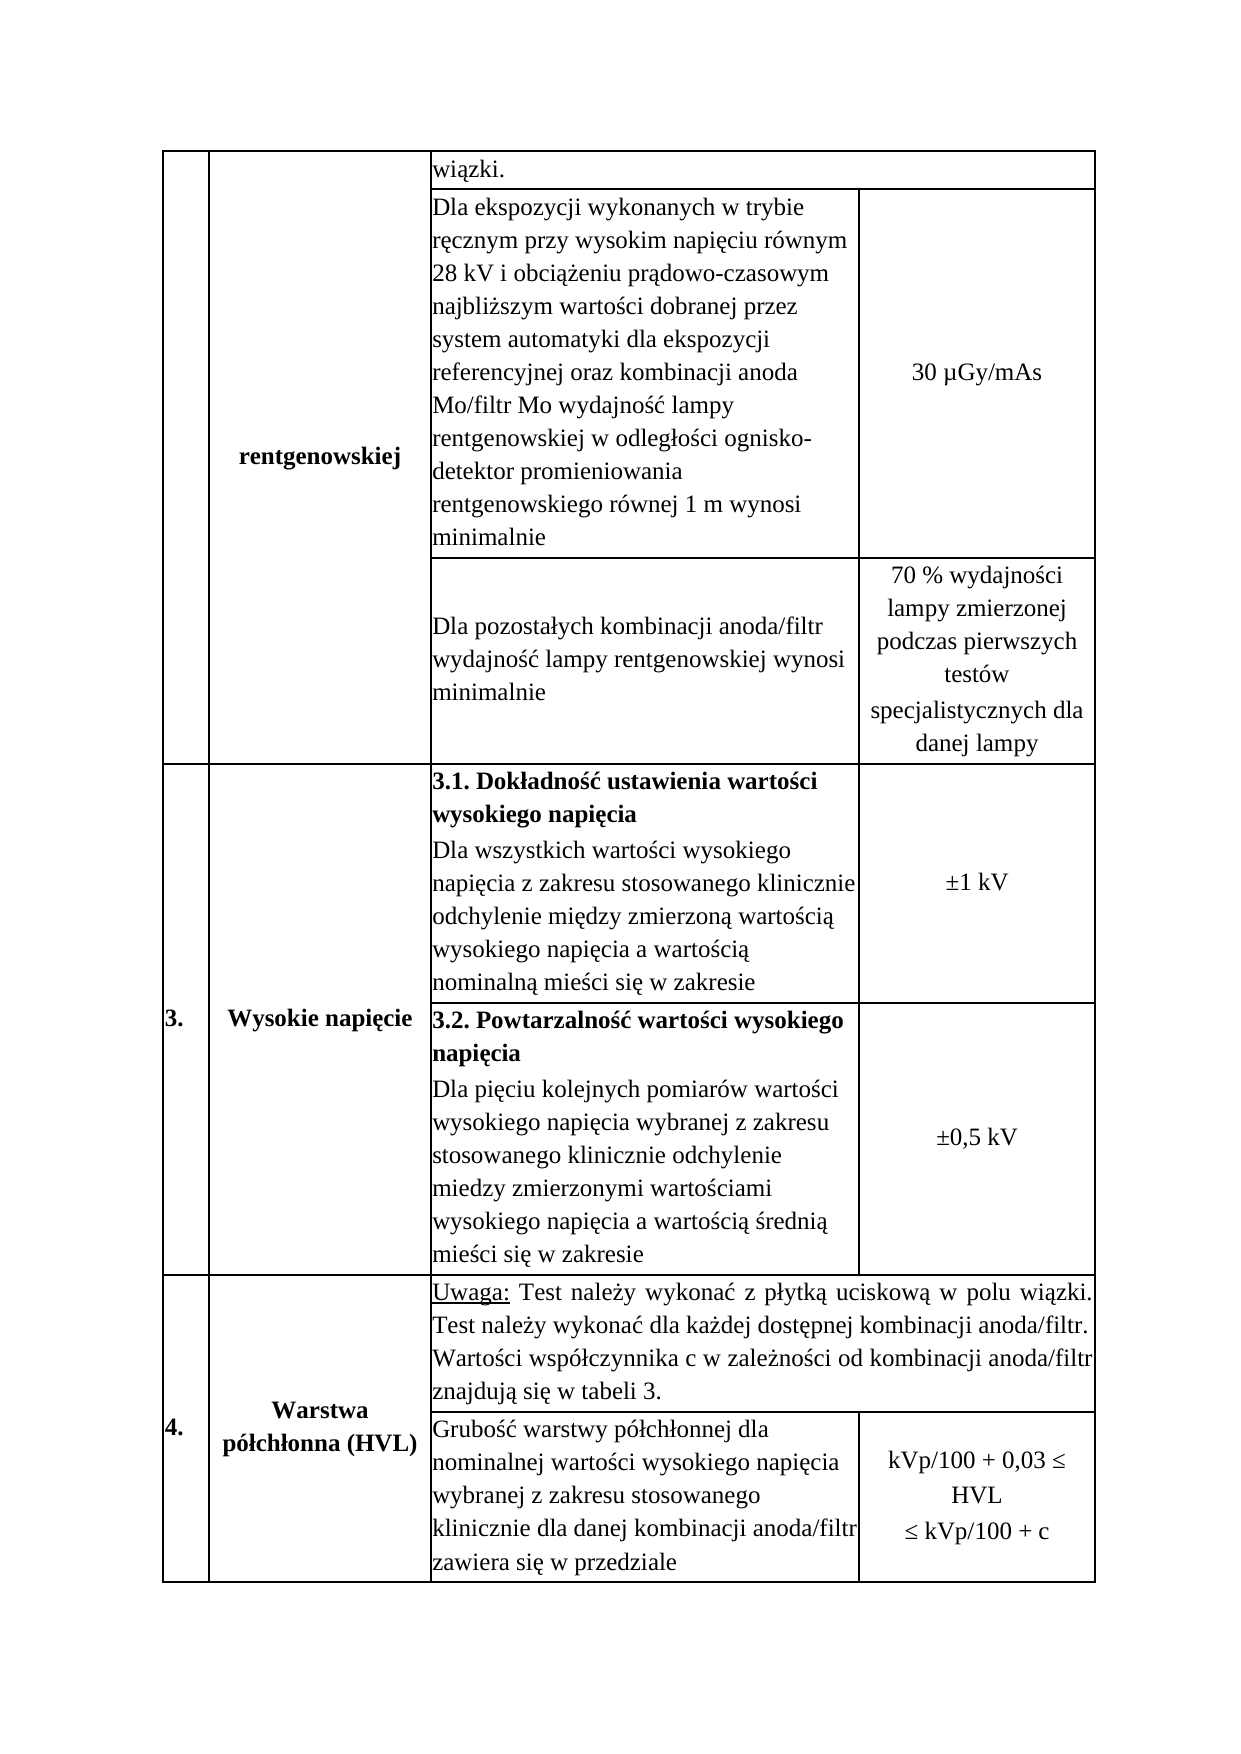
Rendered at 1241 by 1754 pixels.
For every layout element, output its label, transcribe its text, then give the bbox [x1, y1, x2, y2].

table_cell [210, 152, 430, 763]
table_cell Dla pozostałych kombinacji anoda/filtr wydajność lampy rentgenowskiej wynosi minimalnie [432, 559, 858, 763]
table_cell ±0,5 kV [860, 1004, 1094, 1273]
table_cell 3. [164, 765, 208, 1273]
table_cell Warstwa półchłonna (HVL) [210, 1276, 430, 1581]
table_cell 70 % wydajności lampy zmierzonej podczas pierwszych testów specjalistycznych dla danej lampy [860, 559, 1094, 763]
table_cell Wysokie napięcie [210, 765, 430, 1273]
table_cell 30 µGy/mAs [860, 190, 1094, 557]
table_cell ±1 kV [860, 765, 1094, 1002]
table_cell Dla ekspozycji wykonanych w trybie ręcznym przy wysokim napięciu równym 28 kV i obciążeniu prądowo-czasowym najbliższym wartości dobranej przez system automatyki dla ekspozycji referencyjnej oraz kombinacji anoda Mo/filtr Mo wydajność lampy rentgenowskiej w odległości ognisko-detektor promieniowania rentgenowskiego równej 1 m wynosi minimalnie [432, 190, 858, 557]
table_cell kVp/100 + 0,03 ≤ HVL ≤ kVp/100 + c [860, 1413, 1094, 1581]
table_cell 3.1. Dokładność ustawienia wartości wysokiego napięcia Dla wszystkich wartości wysokiego napięcia z zakresu stosowanego klinicznie odchylenie między zmierzoną wartością wysokiego napięcia a wartością nominalną mieści się w zakresie [432, 765, 858, 1002]
table_cell 3.2. Powtarzalność wartości wysokiego napięcia Dla pięciu kolejnych pomiarów wartości wysokiego napięcia wybranej z zakresu stosowanego klinicznie odchylenie miedzy zmierzonymi wartościami wysokiego napięcia a wartością średnią mieści się w zakresie [432, 1004, 858, 1273]
table_cell 2. [164, 152, 208, 763]
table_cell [432, 152, 1094, 188]
table_cell Uwaga: Test należy wykonać z płytką uciskową w polu wiązki. Test należy wykonać dla każdej dostępnej kombinacji anoda/filtr. Wartości współczynnika c w zależności od kombinacji anoda/filtr znajdują się w tabeli 3. [432, 1276, 1094, 1411]
table_cell 4. [164, 1276, 208, 1581]
table_cell Grubość warstwy półchłonnej dla nominalnej wartości wysokiego napięcia wybranej z zakresu stosowanego klinicznie dla danej kombinacji anoda/filtr zawiera się w przedziale [432, 1413, 858, 1581]
